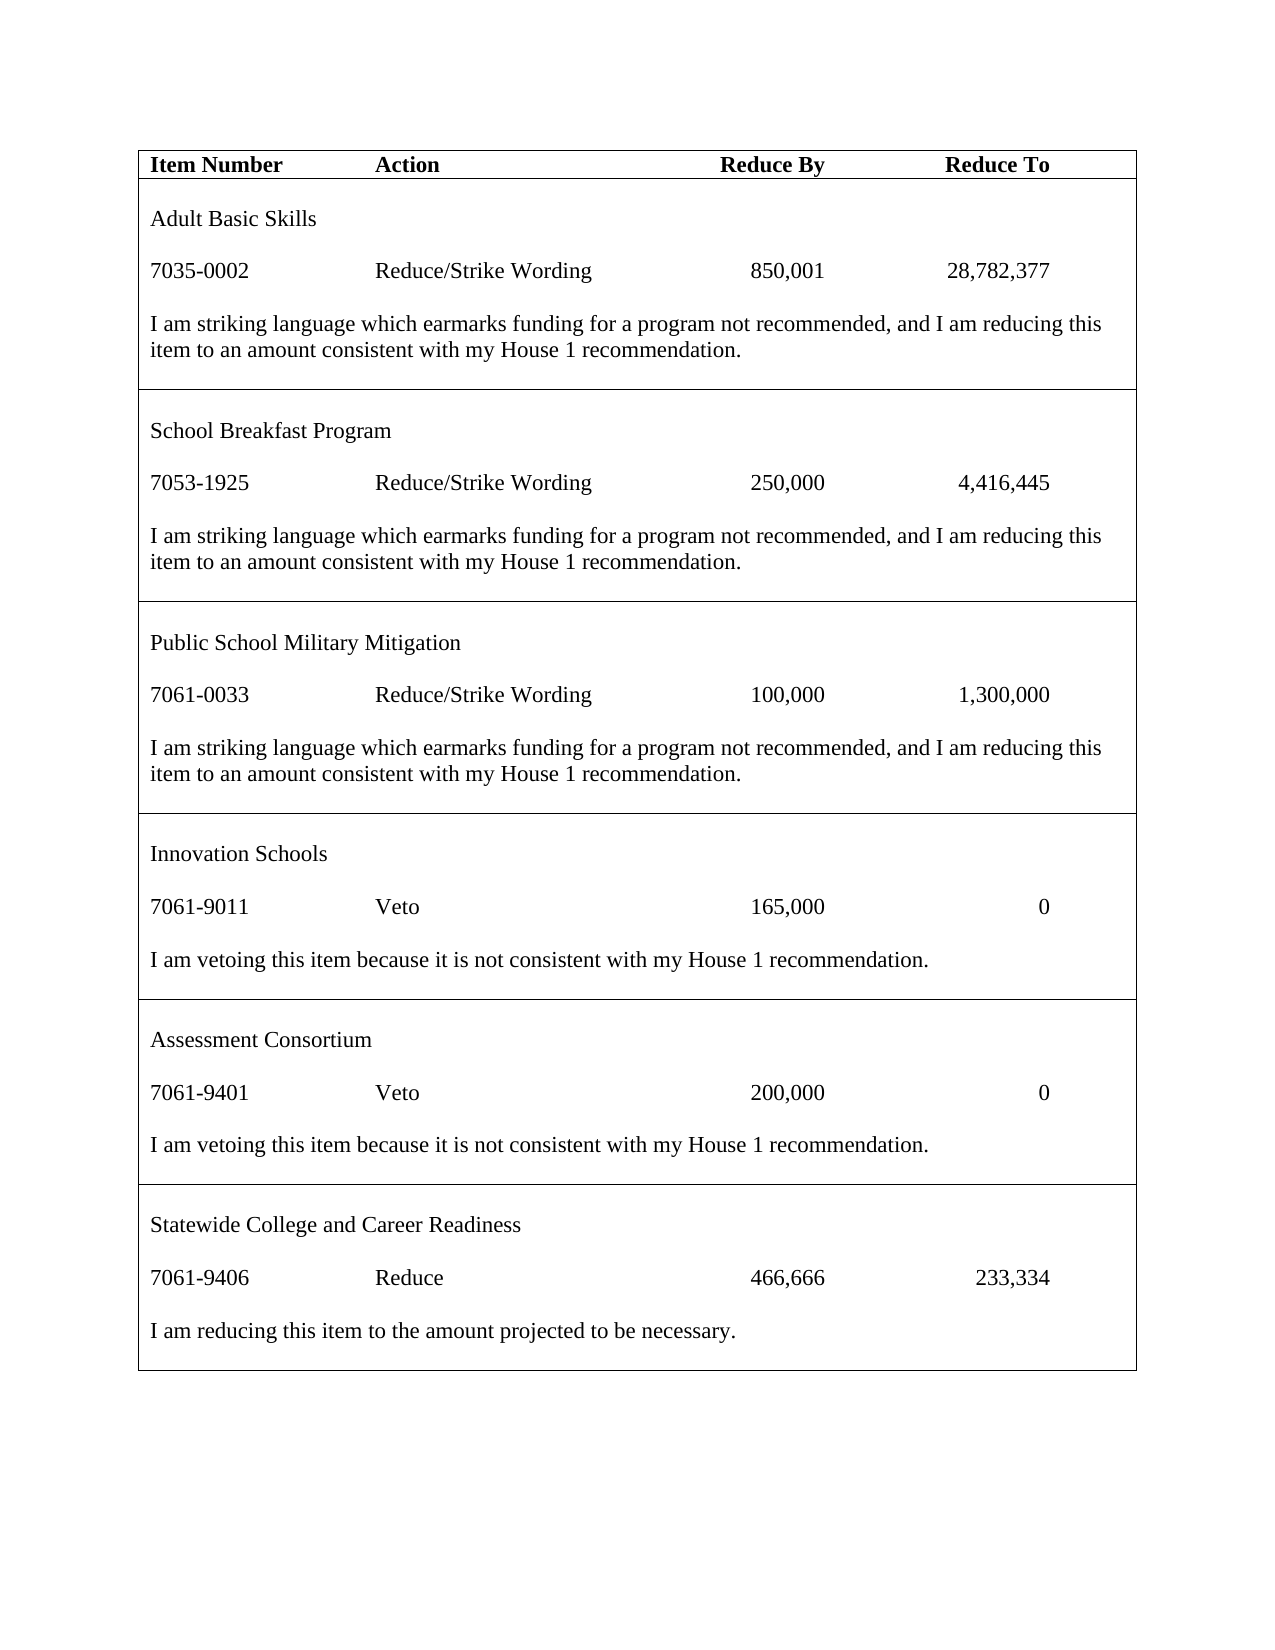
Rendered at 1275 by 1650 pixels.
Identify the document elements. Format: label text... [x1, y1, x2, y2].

table_cell Innovation Schools 7061-9011 Veto 165,000 0 I am vetoing this item because it is not consistent with my House 1 recommendation. [139, 814, 1136, 998]
table_cell Statewide College and Career Readiness 7061-9406 Reduce 466,666 233,334 I am reducing this item to the amount projected to be necessary. [139, 1185, 1136, 1369]
table_cell Public School Military Mitigation 7061-0033 Reduce/Strike Wording 100,000 1,300,000 I am striking language which earmarks funding for a program not recommended, and I am reducing this item to an amount consistent with my House 1 recommendation. [139, 602, 1136, 813]
table_cell Adult Basic Skills 7035-0002 Reduce/Strike Wording 850,001 28,782,377 I am striking language which earmarks funding for a program not recommended, and I am reducing this item to an amount consistent with my House 1 recommendation. [139, 179, 1136, 389]
table_cell School Breakfast Program 7053-1925 Reduce/Strike Wording 250,000 4,416,445 I am striking language which earmarks funding for a program not recommended, and I am reducing this item to an amount consistent with my House 1 recommendation. [139, 390, 1136, 601]
table_header Item Number Action Reduce By Reduce To [139, 151, 1136, 177]
table_cell Assessment Consortium 7061-9401 Veto 200,000 0 I am vetoing this item because it is not consistent with my House 1 recommendation. [139, 1000, 1136, 1184]
